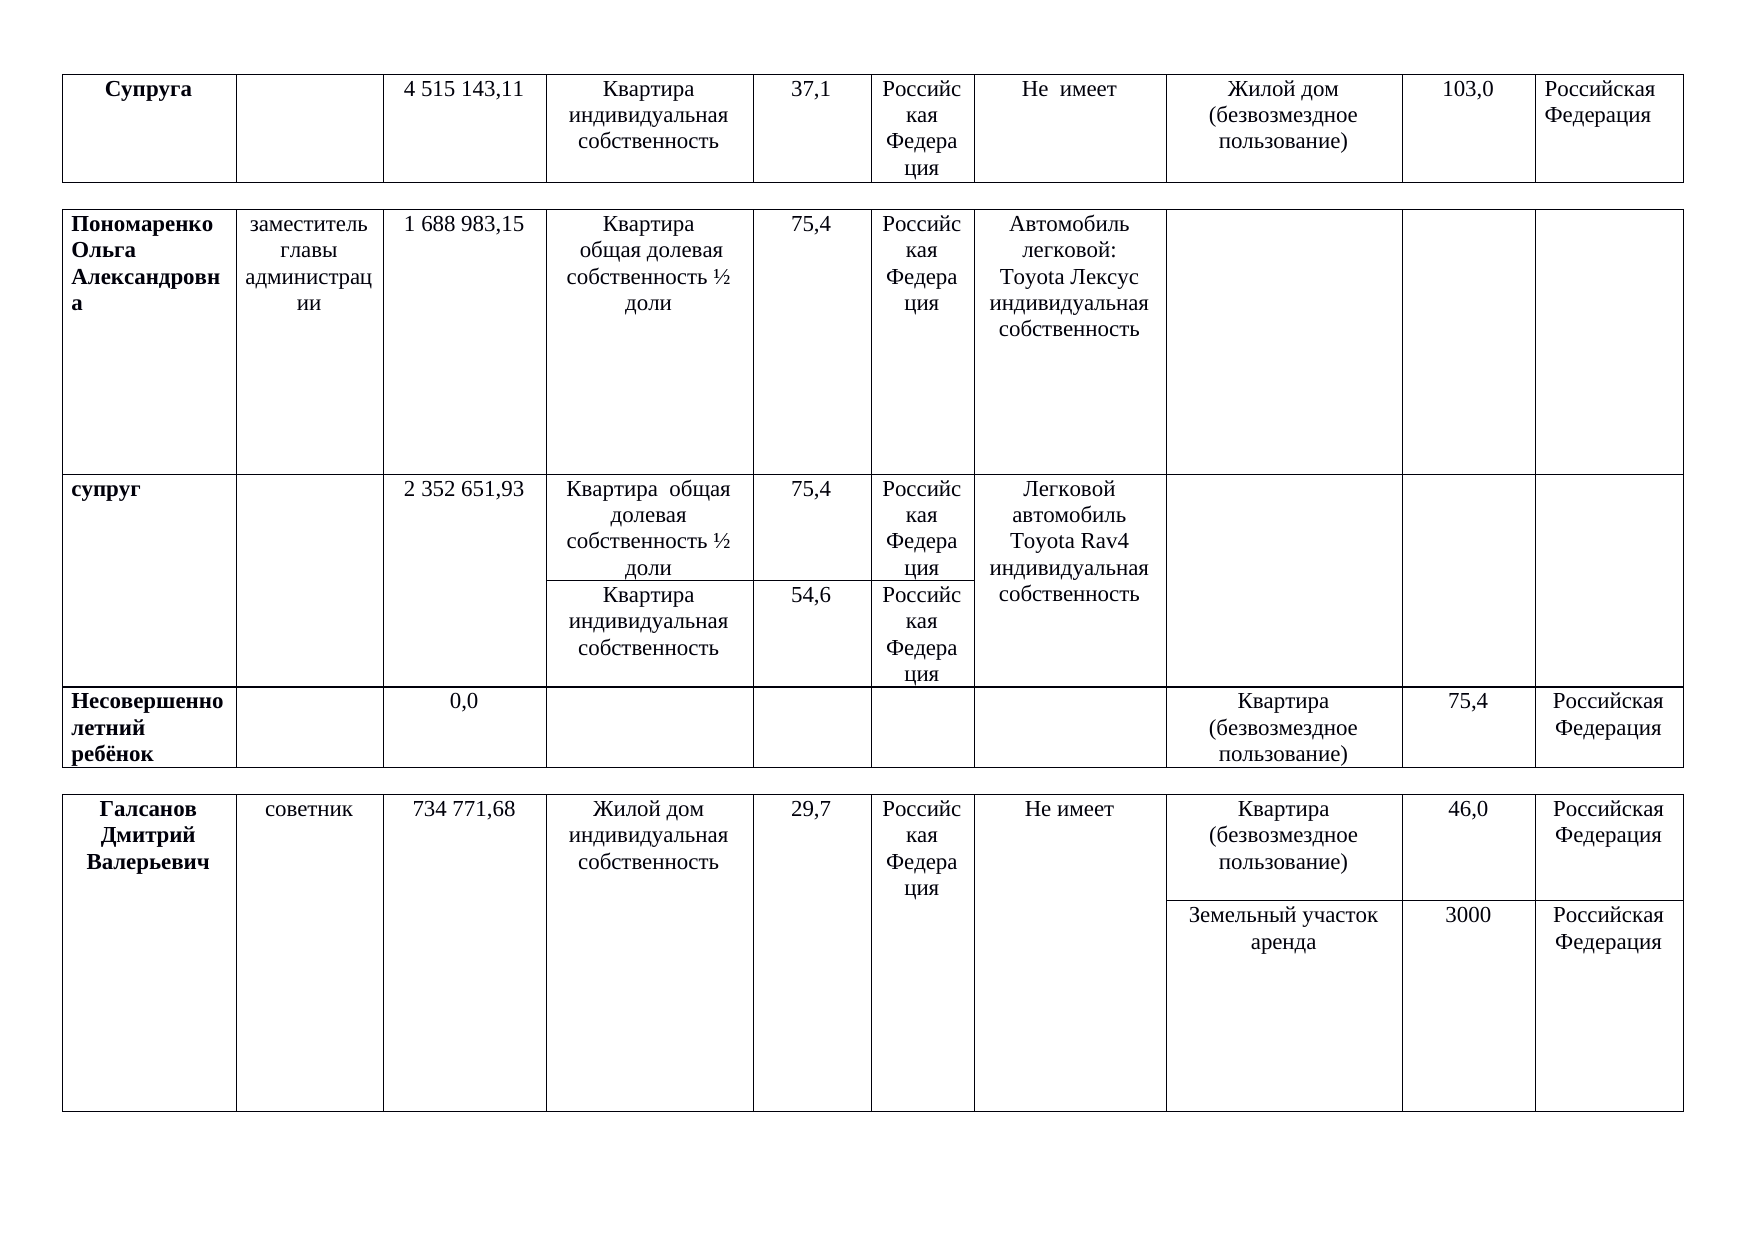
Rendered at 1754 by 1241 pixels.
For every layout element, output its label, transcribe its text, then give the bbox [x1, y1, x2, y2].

table_cell Жилой дом (безвозмездное пользование) [1167, 75, 1402, 182]
table_header 75,4 [754, 210, 871, 473]
table_cell [237, 475, 383, 686]
table_header 1 688 983,15 [384, 210, 546, 473]
table_cell [1403, 475, 1535, 686]
table_header Российская Федерация [872, 210, 974, 473]
table_cell 103,0 [1403, 75, 1535, 182]
table_header Российская Федерация [1536, 795, 1683, 900]
table_header 29,7 [754, 795, 871, 1111]
table_header заместитель главы администрации [237, 210, 383, 473]
table_cell 2 352 651,93 [384, 475, 546, 686]
table_header Жилой дом индивидуальная собственность [547, 795, 753, 1111]
table_cell [547, 688, 753, 767]
table_cell [872, 688, 974, 767]
table_header [1536, 210, 1683, 473]
table_cell Российская Федерация [1536, 75, 1683, 182]
table_cell [1536, 475, 1683, 686]
table_cell 4 515 143,11 [384, 75, 546, 182]
table_header [1403, 210, 1535, 473]
table_cell Супруга [63, 75, 236, 182]
table_header Российская Федерация [872, 795, 974, 1111]
table_cell Российская Федерация [872, 475, 974, 580]
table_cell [1536, 901, 1683, 1111]
table_header Пономаренко Ольга Александровна [63, 210, 236, 473]
table_header советник [237, 795, 383, 1111]
table_cell 75,4 [754, 475, 871, 580]
table_cell 37,1 [754, 75, 871, 182]
table_cell 3000 [1403, 901, 1535, 1111]
table_cell Несовершеннолетний ребёнок [63, 688, 236, 767]
table_header 46,0 [1403, 795, 1535, 900]
table_cell Российская Федерация [872, 75, 974, 182]
table_cell [237, 75, 383, 182]
table_cell [237, 688, 383, 767]
table_header Квартира общая долевая собственность ½ доли [547, 210, 753, 473]
table_cell Квартира индивидуальная собственность [547, 75, 753, 182]
table_header 734 771,68 [384, 795, 546, 1111]
table_cell 0,0 [384, 688, 546, 767]
table_header [1167, 210, 1402, 473]
table_cell Не имеет [975, 75, 1166, 182]
table_header Галсанов Дмитрий Валерьевич [63, 795, 236, 1111]
table_cell Квартира индивидуальная собственность [547, 581, 753, 686]
table_cell Земельный участок аренда [1167, 901, 1402, 1111]
table_cell [975, 688, 1166, 767]
table_cell Квартира (безвозмездное пользование) [1167, 688, 1402, 767]
table_header Автомобиль легковой: Toyota Лексус индивидуальная собственность [975, 210, 1166, 473]
table_cell [1167, 475, 1402, 686]
table_header Квартира (безвозмездное пользование) [1167, 795, 1402, 900]
table_cell 75,4 [1403, 688, 1535, 767]
table_header Не имеет [975, 795, 1166, 1111]
table_cell [754, 688, 871, 767]
table_cell супруг [63, 475, 236, 686]
table_cell 54,6 [754, 581, 871, 686]
table_cell Квартира общая долевая собственность ½ доли [547, 475, 753, 580]
table_cell Российская Федерация [1536, 688, 1683, 767]
table_cell Легковой автомобиль Toyota Rav4 индивидуальная собственность [975, 475, 1166, 686]
table_cell Российская Федерация [872, 581, 974, 686]
